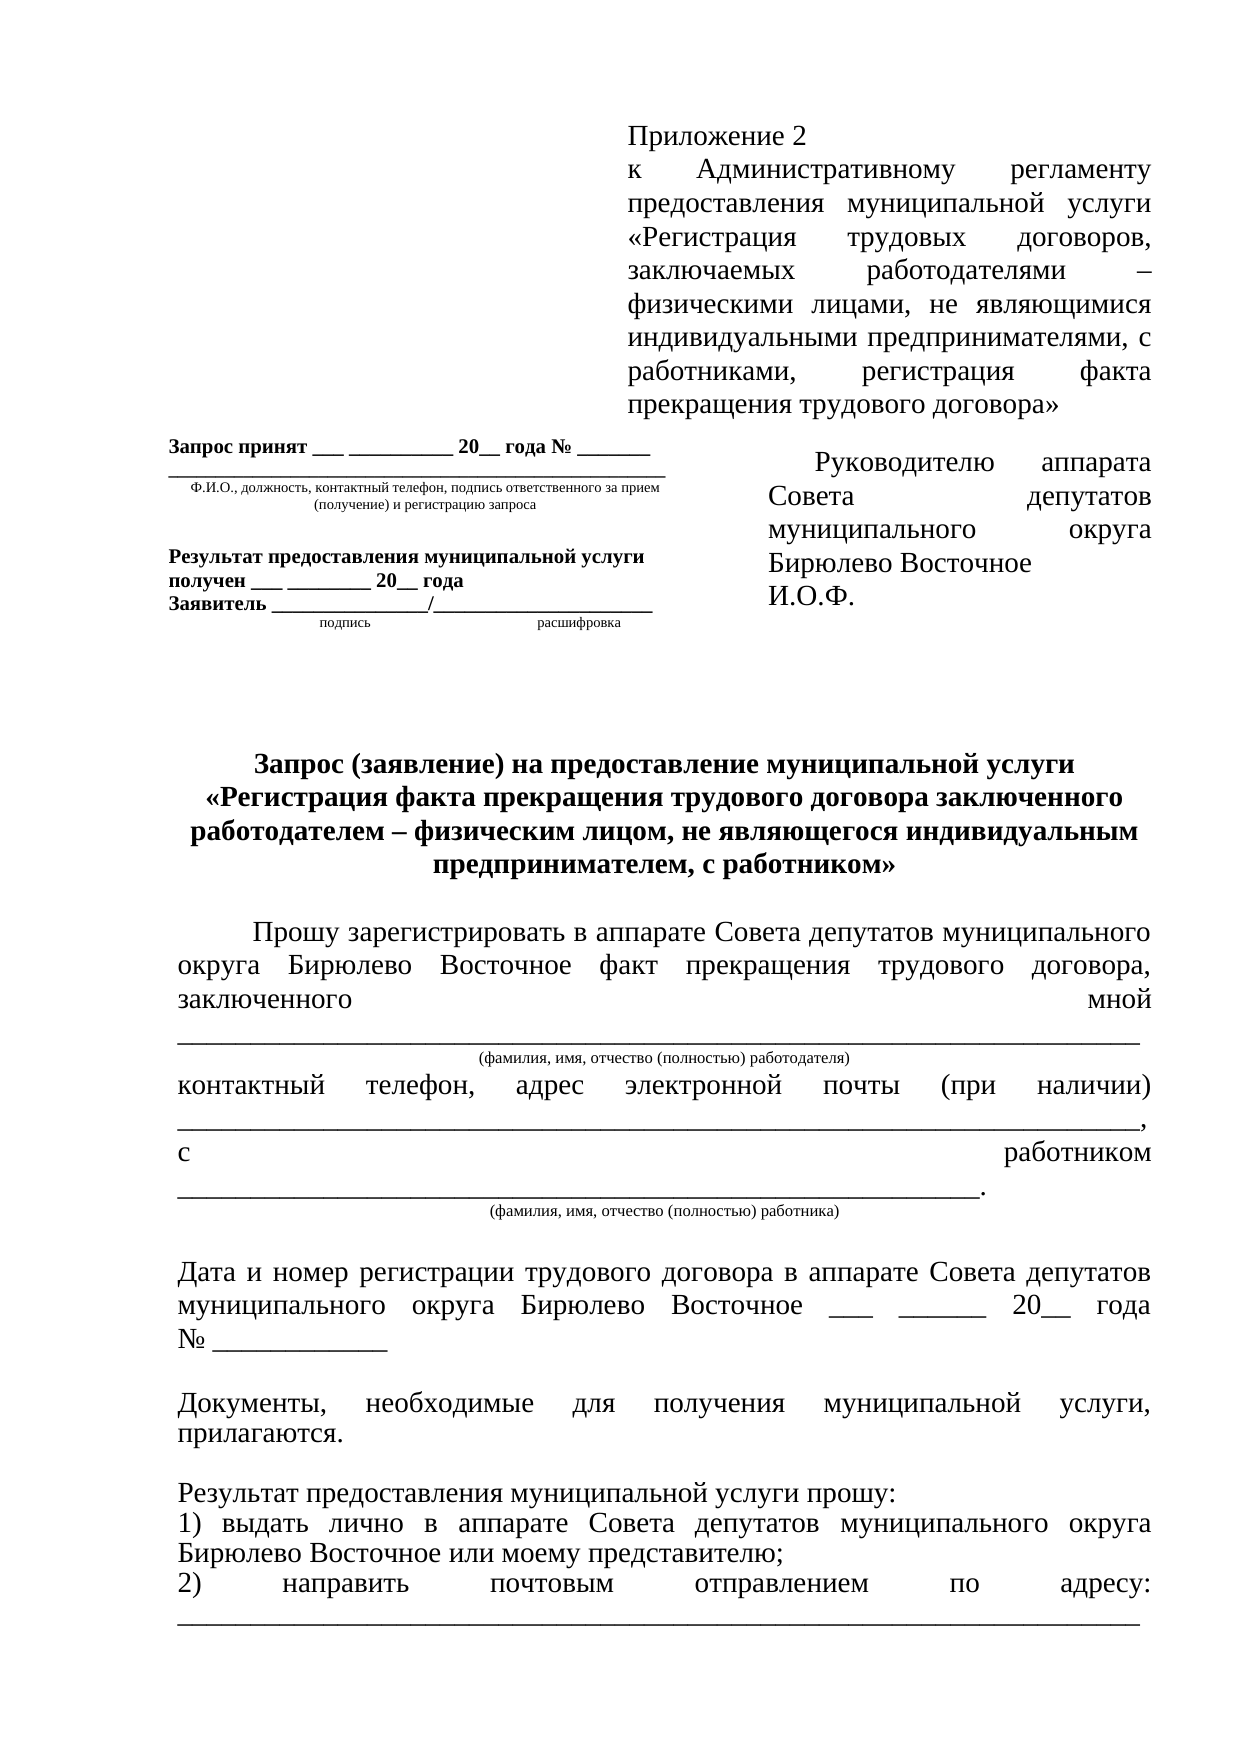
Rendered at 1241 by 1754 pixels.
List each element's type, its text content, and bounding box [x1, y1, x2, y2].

text 1) выдать лично в аппарате Совета депутатов муниципального округа Бирюлево Восточное или моему представителю; [177, 1508, 1152, 1569]
text Документы, необходимые для получения муниципальной услуги, прилагаются. [177, 1388, 1152, 1448]
text Приложение 2 [627, 118, 1152, 152]
text (фамилия, имя, отчество (полностью) работника) [177, 1201, 1152, 1220]
text Результат предоставления муниципальной услуги прошу: [177, 1478, 1152, 1508]
text Дата и номер регистрации трудового договора в аппарате Совета депутатов муниципального округа Бирюлево Восточное ___ ______ 20__ года № ____________ [177, 1254, 1152, 1354]
text Руководителю аппарата Совета депутатов муниципального округа Бирюлево Восточное [768, 444, 1152, 578]
text «Регистрация факта прекращения трудового договора заключенного работодателем – физическим лицом, не являющегося индивидуальным предпринимателем, с работником» [177, 779, 1152, 880]
text к Административному регламенту предоставления муниципальной услуги «Регистрация трудовых договоров, заключаемых работодателями – физическими лицами, не являющимися индивидуальными предпринимателями, с работниками, регистрация факта прекращения трудового договора» [627, 152, 1152, 420]
text 2) направить почтовым отправлением по адресу: __________________________________________________________________ [177, 1569, 1152, 1629]
text контактный телефон, адрес электронной почты (при наличии) __________________________________________________________________, [177, 1067, 1152, 1134]
text с работником _______________________________________________________. [177, 1134, 1152, 1201]
text Запрос (заявление) на предоставление муниципальной услуги [177, 746, 1152, 779]
text (фамилия, имя, отчество (полностью) работодателя) [177, 1048, 1152, 1067]
text Прошу зарегистрировать в аппарате Совета депутатов муниципального округа Бирюлево Восточное факт прекращения трудового договора, заключенного мной __________________________________________________________________ [177, 914, 1152, 1048]
text И.О.Ф. [768, 578, 1152, 612]
